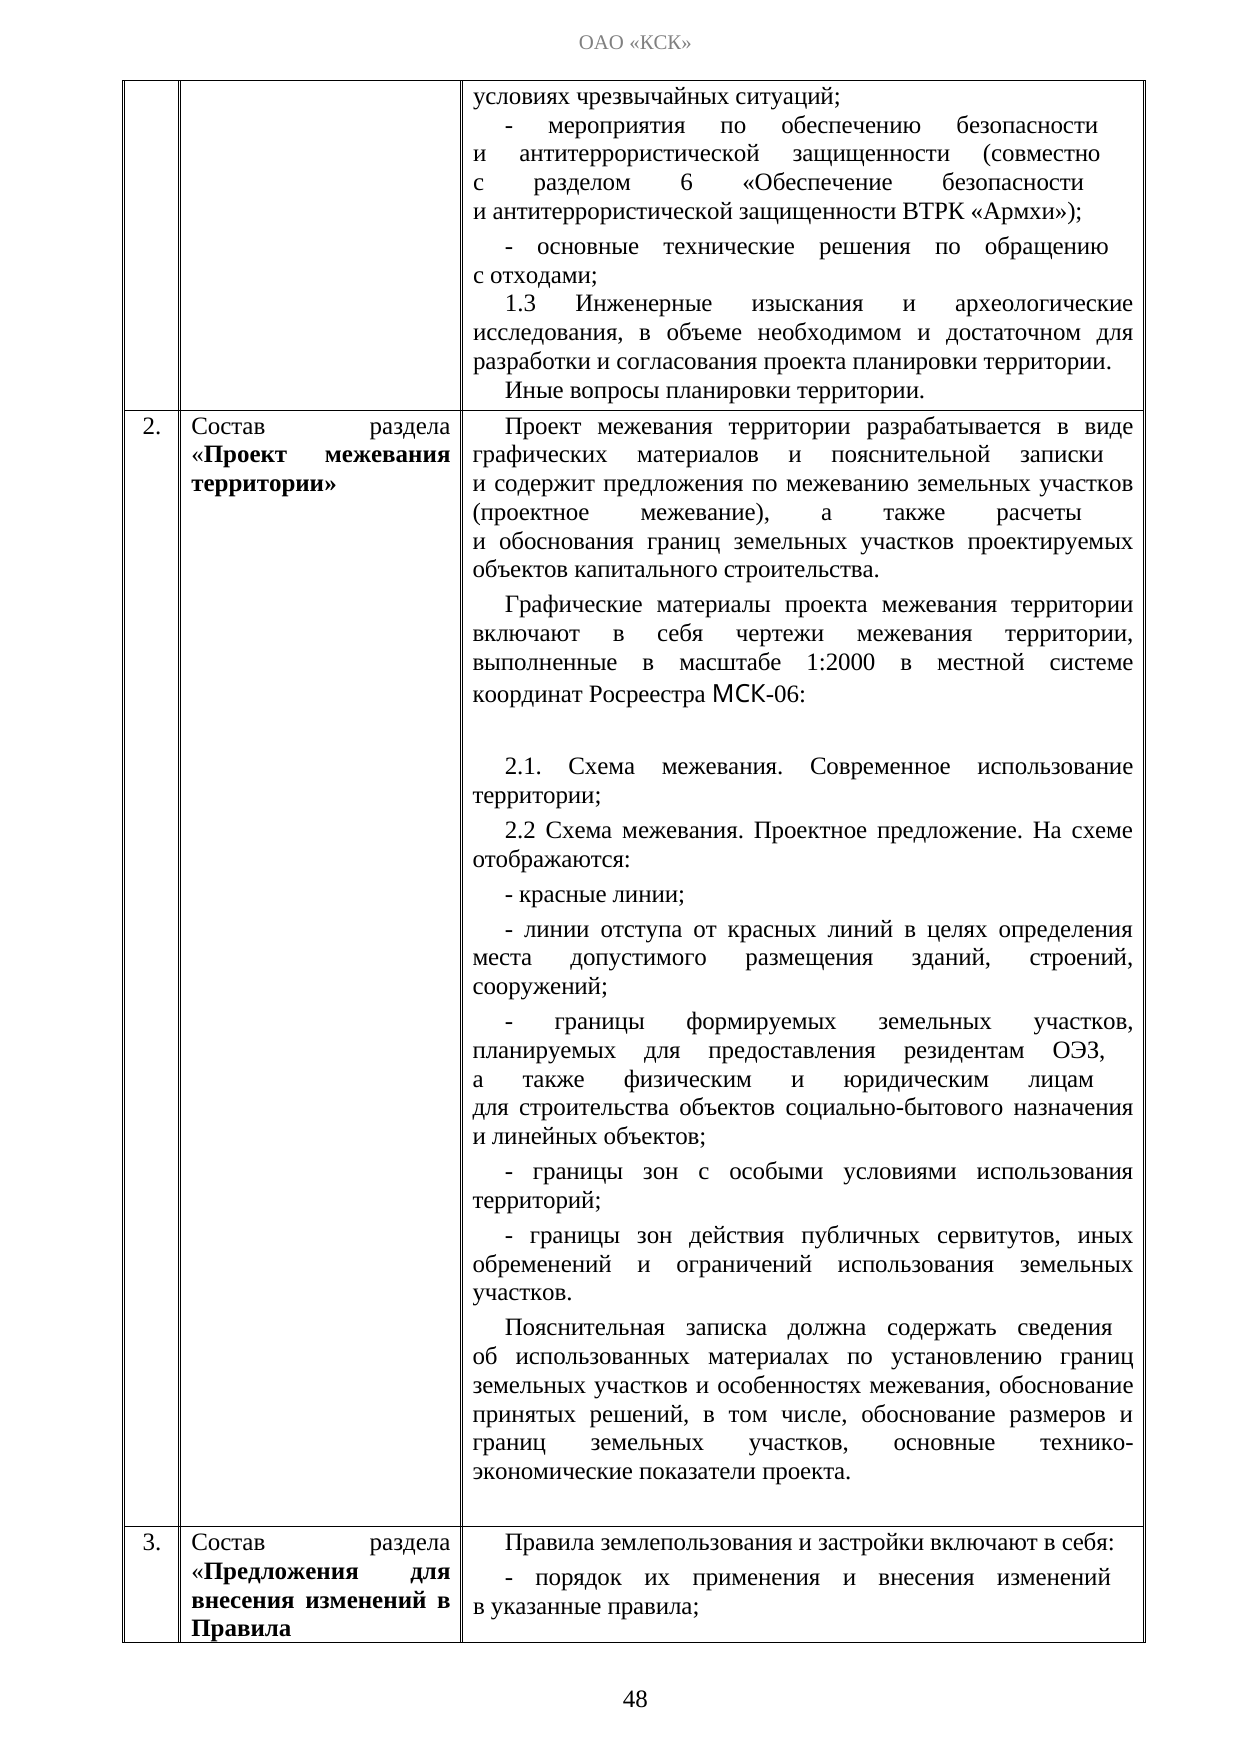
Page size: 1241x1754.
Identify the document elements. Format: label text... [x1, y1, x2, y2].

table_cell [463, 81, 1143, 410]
table_cell Проект межевания территории разрабатывается в виде графических материалов и пояснительной записки и содержит предложения по межеванию земельных участков (проектное межевание), а также расчеты и обоснования границ земельных участков проектируемых объектов капитального строительства. Графические материалы проекта межевания территории включают в себя чертежи межевания территории, выполненные в масштабе 1:2000 в местной системе координат Росреестра МСК-06: 2.1. Схема межевания. Современное использование территории; 2.2 Схема межевания. Проектное предложение. На схеме отображаются: - красные линии; - линии отступа от красных линий в целях определения места допустимого размещения зданий, строений, сооружений; - границы формируемых земельных участков, планируемых для предоставления резидентам ОЭЗ, а также физическим и юридическим лицам для строительства объектов социально-бытового назначения и линейных объектов; - границы зон с особыми условиями использования территорий; - границы зон действия публичных сервитутов, иных обременений и ограничений использования земельных участков. Пояснительная записка должна содержать сведения об использованных материалах по установлению границ земельных участков и особенностях межевания, обоснование принятых решений, в том числе, обоснование размеров и границ земельных участков, основные технико-экономические показатели проекта. [463, 411, 1143, 1526]
table_cell 3. [125, 1527, 178, 1642]
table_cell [181, 81, 460, 410]
table_cell 1. [125, 81, 178, 410]
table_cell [181, 1527, 460, 1642]
table_cell 2. [125, 411, 178, 1526]
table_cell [463, 1527, 1143, 1642]
table_cell Состав раздела «Проект межевания территории» [181, 411, 460, 1526]
